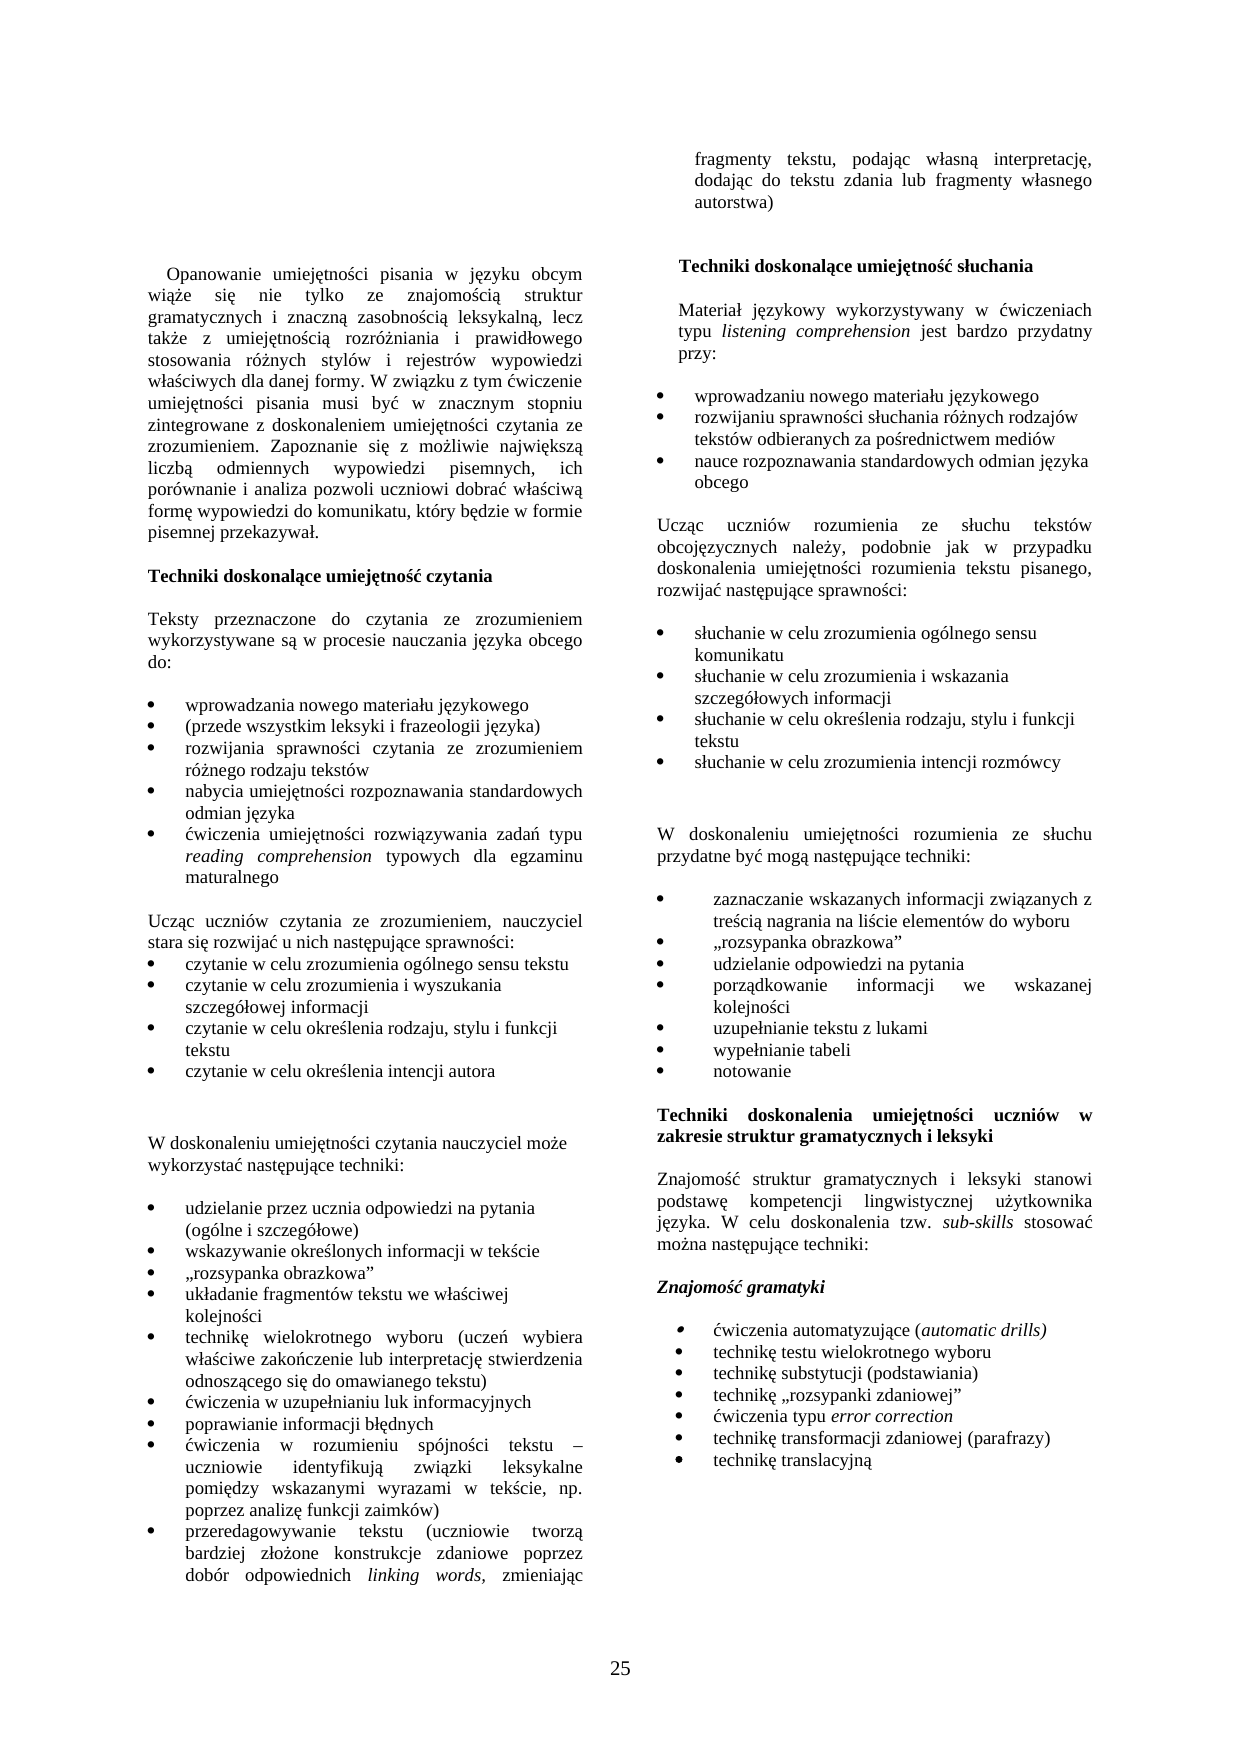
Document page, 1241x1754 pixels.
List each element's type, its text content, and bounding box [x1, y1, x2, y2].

subtitle (przede wszystkim leksyki i frazeologii języka) [148, 715, 583, 737]
list ćwiczenia typu error correction [676, 1405, 1093, 1427]
subtitle Teksty przeznaczone do czytania ze zrozumieniem wykorzystywane są w procesie nauczania języka obcego do: [148, 608, 583, 672]
subtitle rozwijania sprawności czytania ze zrozumieniem różnego rodzaju tekstów [148, 737, 583, 780]
subtitle zaznaczanie wskazanych informacji związanych z treścią nagrania na liście elementów do wyboru [657, 888, 1093, 931]
subtitle wskazywanie określonych informacji w tekście [148, 1240, 583, 1262]
subtitle nauce rozpoznawania standardowych odmian języka obcego [657, 449, 1093, 493]
subtitle wprowadzaniu nowego materiału językowego [657, 385, 1093, 406]
subtitle czytanie w celu określenia intencji autora [148, 1060, 583, 1082]
list ćwiczenia automatyzujące (automatic drills) [676, 1319, 1093, 1341]
subtitle słuchanie w celu zrozumienia ogólnego sensu komunikatu [657, 622, 1093, 665]
subtitle rozwijaniu sprawności słuchania różnych rodzajów tekstów odbieranych za pośrednictwem mediów [657, 406, 1093, 449]
subtitle „rozsypanka obrazkowa” [148, 1262, 583, 1283]
subtitle Techniki doskonalące umiejętność słuchania [620, 255, 1093, 277]
subtitle słuchanie w celu określenia rodzaju, stylu i funkcji tekstu [657, 708, 1093, 751]
subtitle Techniki doskonalenia umiejętności uczniów w zakresie struktur gramatycznych i leksyki [657, 1103, 1093, 1147]
subtitle W doskonaleniu umiejętności rozumienia ze słuchu przydatne być mogą następujące techniki: [657, 823, 1093, 866]
list wypełnianie tabeli [657, 1039, 1093, 1060]
list przeredagowywanie tekstu (uczniowie tworzą bardziej złożone konstrukcje zdaniowe poprzez dobór odpowiednich linking words, zmieniając fragmenty tekstu, podając własną interpretację, dodając do tekstu zdania lub fragmenty własnego autorstwa) [148, 1520, 583, 1585]
list udzielanie odpowiedzi na pytania [657, 953, 1093, 974]
subtitle układanie fragmentów tekstu we właściwej kolejności [148, 1283, 583, 1326]
subtitle Techniki doskonalące umiejętność czytania [148, 564, 583, 586]
list notowanie [657, 1060, 1093, 1082]
subtitle czytanie w celu zrozumienia ogólnego sensu tekstu [148, 953, 583, 974]
list ćwiczenia w uzupełnianiu luk informacyjnych [148, 1391, 583, 1413]
subtitle nabycia umiejętności rozpoznawania standardowych odmian języka [148, 780, 583, 823]
subtitle ćwiczenia umiejętności rozwiązywania zadań typu reading comprehension typowych dla egzaminu maturalnego [148, 823, 583, 888]
subtitle czytanie w celu określenia rodzaju, stylu i funkcji tekstu [148, 1017, 583, 1060]
subtitle Opanowanie umiejętności pisania w języku obcym wiąże się nie tylko ze znajomością struktur gramatycznych i znaczną zasobnością leksykalną, lecz także z umiejętnością rozróżniania i prawidłowego stosowania różnych stylów i rejestrów wypowiedzi właściwych dla danej formy. W związku z tym ćwiczenie umiejętności pisania musi być w znacznym stopniu zintegrowane z doskonaleniem umiejętności czytania ze zrozumieniem. Zapoznanie się z możliwie największą liczbą odmiennych wypowiedzi pisemnych, ich porównanie i analiza pozwoli uczniowi dobrać właściwą formę wypowiedzi do komunikatu, który będzie w formie pisemnej przekazywał. [148, 263, 583, 543]
subtitle Materiał językowy wykorzystywany w ćwiczeniach typu listening comprehension jest bardzo przydatny przy: [678, 298, 1093, 363]
list uzupełnianie tekstu z lukami [657, 1017, 1093, 1039]
list ćwiczenia w rozumieniu spójności tekstu – uczniowie identyfikują związki leksykalne pomiędzy wskazanymi wyrazami w tekście, np. poprzez analizę funkcji zaimków) [148, 1434, 583, 1520]
subtitle W doskonaleniu umiejętności czytania nauczyciel może wykorzystać następujące techniki: [148, 1132, 583, 1175]
subtitle słuchanie w celu zrozumienia i wskazania szczegółowych informacji [657, 665, 1093, 708]
text Znajomość gramatyki [657, 1276, 1093, 1298]
list technikę transformacji zdaniowej (parafrazy) [676, 1427, 1093, 1448]
subtitle wprowadzania nowego materiału językowego [148, 694, 583, 715]
subtitle „rozsypanka obrazkowa” [657, 931, 1093, 953]
list technikę „rozsypanki zdaniowej” [676, 1384, 1093, 1405]
list przeredagowywanie tekstu (uczniowie tworzą bardziej złożone konstrukcje zdaniowe poprzez dobór odpowiednich linking words, zmieniając fragmenty tekstu, podając własną interpretację, dodając do tekstu zdania lub fragmenty własnego autorstwa) [657, 148, 1093, 212]
list technikę substytucji (podstawiania) [676, 1362, 1093, 1384]
subtitle Znajomość struktur gramatycznych i leksyki stanowi podstawę kompetencji lingwistycznej użytkownika języka. W celu doskonalenia tzw. sub-skills stosować można następujące techniki: [657, 1168, 1093, 1254]
subtitle czytanie w celu zrozumienia i wyszukania szczegółowej informacji [148, 974, 583, 1017]
list porządkowanie informacji we wskazanej kolejności [657, 974, 1093, 1017]
list technikę testu wielokrotnego wyboru [676, 1341, 1093, 1362]
subtitle technikę wielokrotnego wyboru (uczeń wybiera właściwe zakończenie lub interpretację stwierdzenia odnoszącego się do omawianego tekstu) [148, 1326, 583, 1391]
list technikę translacyjną [676, 1448, 1093, 1470]
list poprawianie informacji błędnych [148, 1413, 583, 1434]
subtitle udzielanie przez ucznia odpowiedzi na pytania (ogólne i szczegółowe) [148, 1197, 583, 1240]
subtitle Ucząc uczniów rozumienia ze słuchu tekstów obcojęzycznych należy, podobnie jak w przypadku doskonalenia umiejętności rozumienia tekstu pisanego, rozwijać następujące sprawności: [657, 514, 1093, 600]
subtitle słuchanie w celu zrozumienia intencji rozmówcy [657, 751, 1093, 773]
subtitle Ucząc uczniów czytania ze zrozumieniem, nauczyciel stara się rozwijać u nich następujące sprawności: [148, 909, 583, 953]
